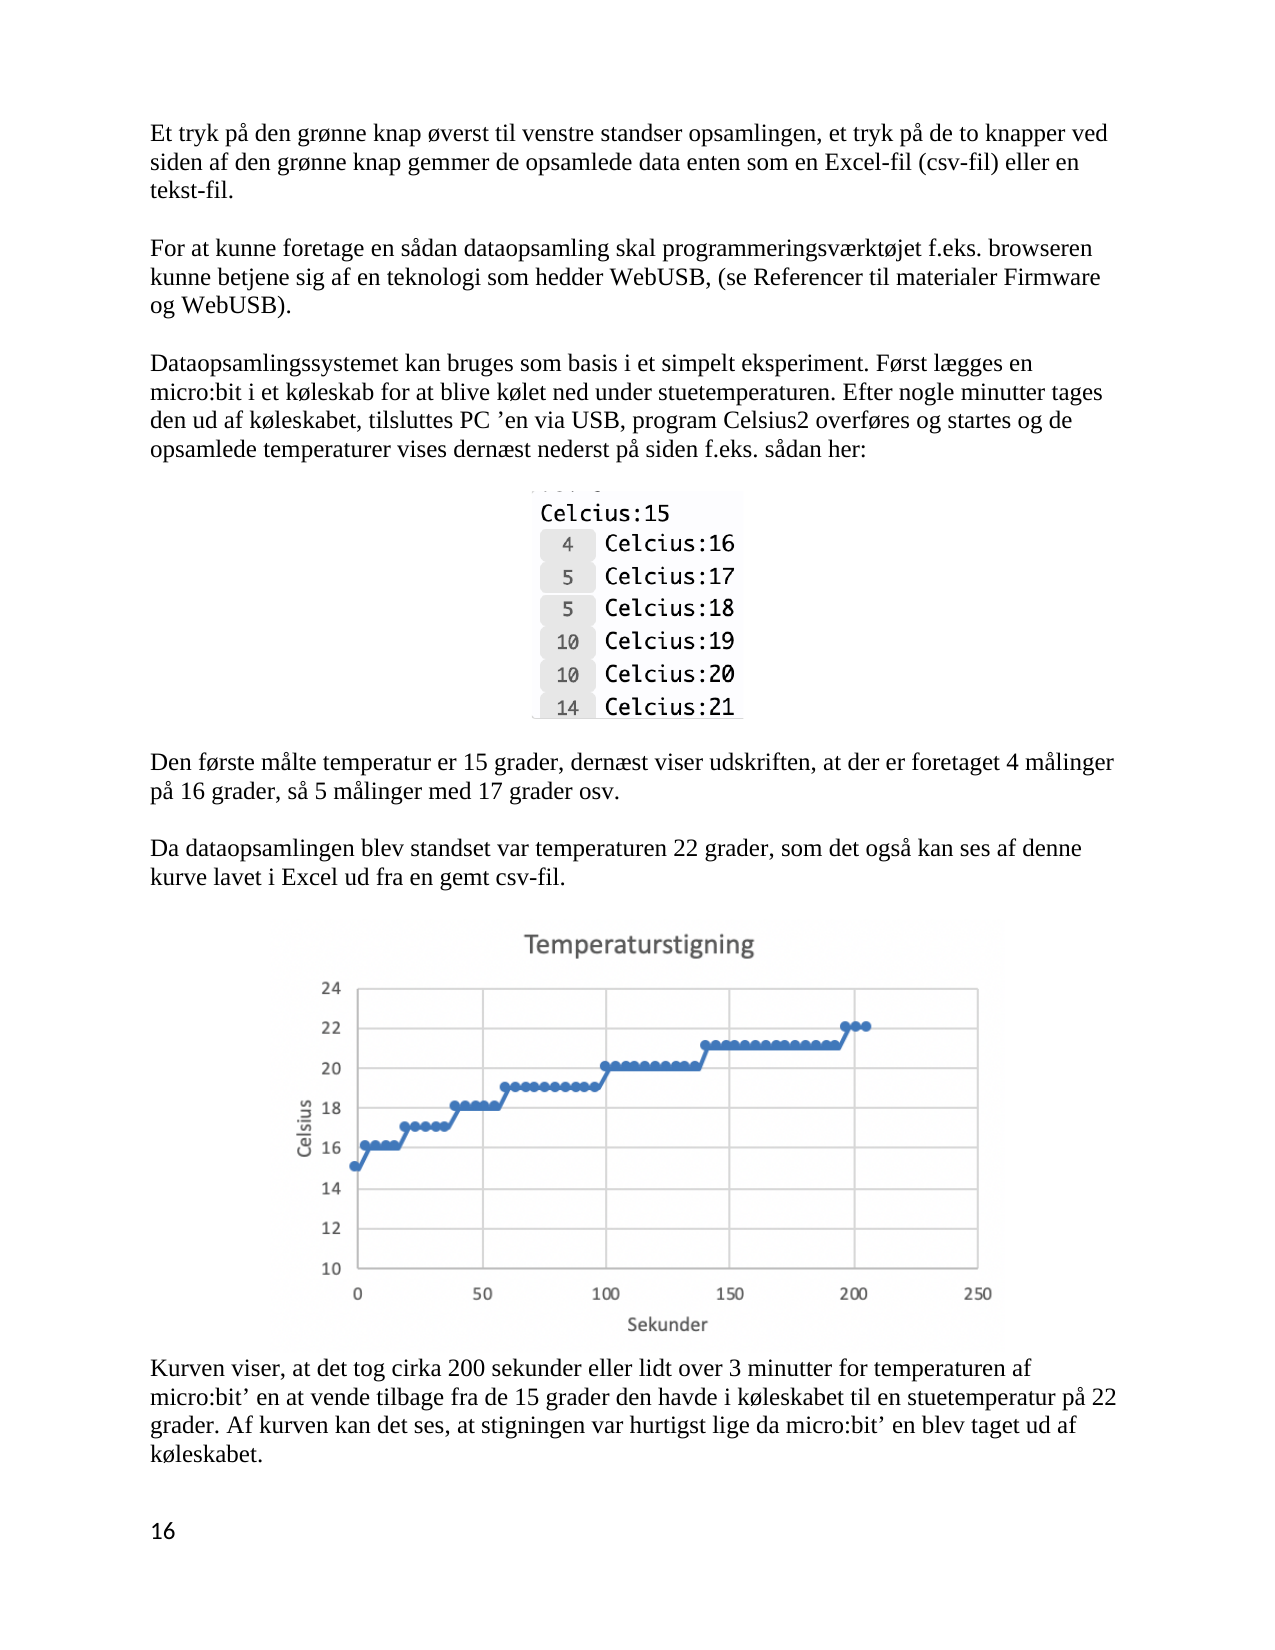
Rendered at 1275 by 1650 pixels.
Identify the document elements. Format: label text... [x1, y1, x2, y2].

picture [531, 491, 744, 719]
text Da dataopsamlingen blev standset var temperaturen 22 grader, som det også kan ses af denne kurve lavet i Excel ud fra en gemt csv-fil. [150, 833, 1125, 891]
text Den første målte temperatur er 15 grader, dernæst viser udskriften, at der er foretaget 4 målinger på 16 grader, så 5 målinger med 17 grader osv. [150, 747, 1125, 804]
text For at kunne foretage en sådan dataopsamling skal programmeringsværktøjet f.eks. browseren kunne betjene sig af en teknologi som hedder WebUSB, (se Referencer til materialer Firmware og WebUSB). [150, 233, 1125, 319]
text Dataopsamlingssystemet kan bruges som basis i et simpelt eksperiment. Først lægges en micro:bit i et køleskab for at blive kølet ned under stuetemperaturen. Efter nogle minutter tages den ud af køleskabet, tilsluttes PC ’en via USB, program Celsius2 overføres og startes og de opsamlede temperaturer vises dernæst nederst på siden f.eks. sådan her: [150, 348, 1125, 463]
text Kurven viser, at det tog cirka 200 sekunder eller lidt over 3 minutter for temperaturen af micro:bit’ en at vende tilbage fra de 15 grader den havde i køleskabet til en stuetemperatur på 22 grader. Af kurven kan det ses, at stigningen var hurtigst lige da micro:bit’ en blev taget ud af køleskabet. [150, 1353, 1125, 1468]
text Et tryk på den grønne knap øverst til venstre standser opsamlingen, et tryk på de to knapper ved siden af den grønne knap gemmer de opsamlede data enten som en Excel-fil (csv-fil) eller en tekst-fil. [150, 118, 1125, 204]
picture [269, 919, 1006, 1353]
